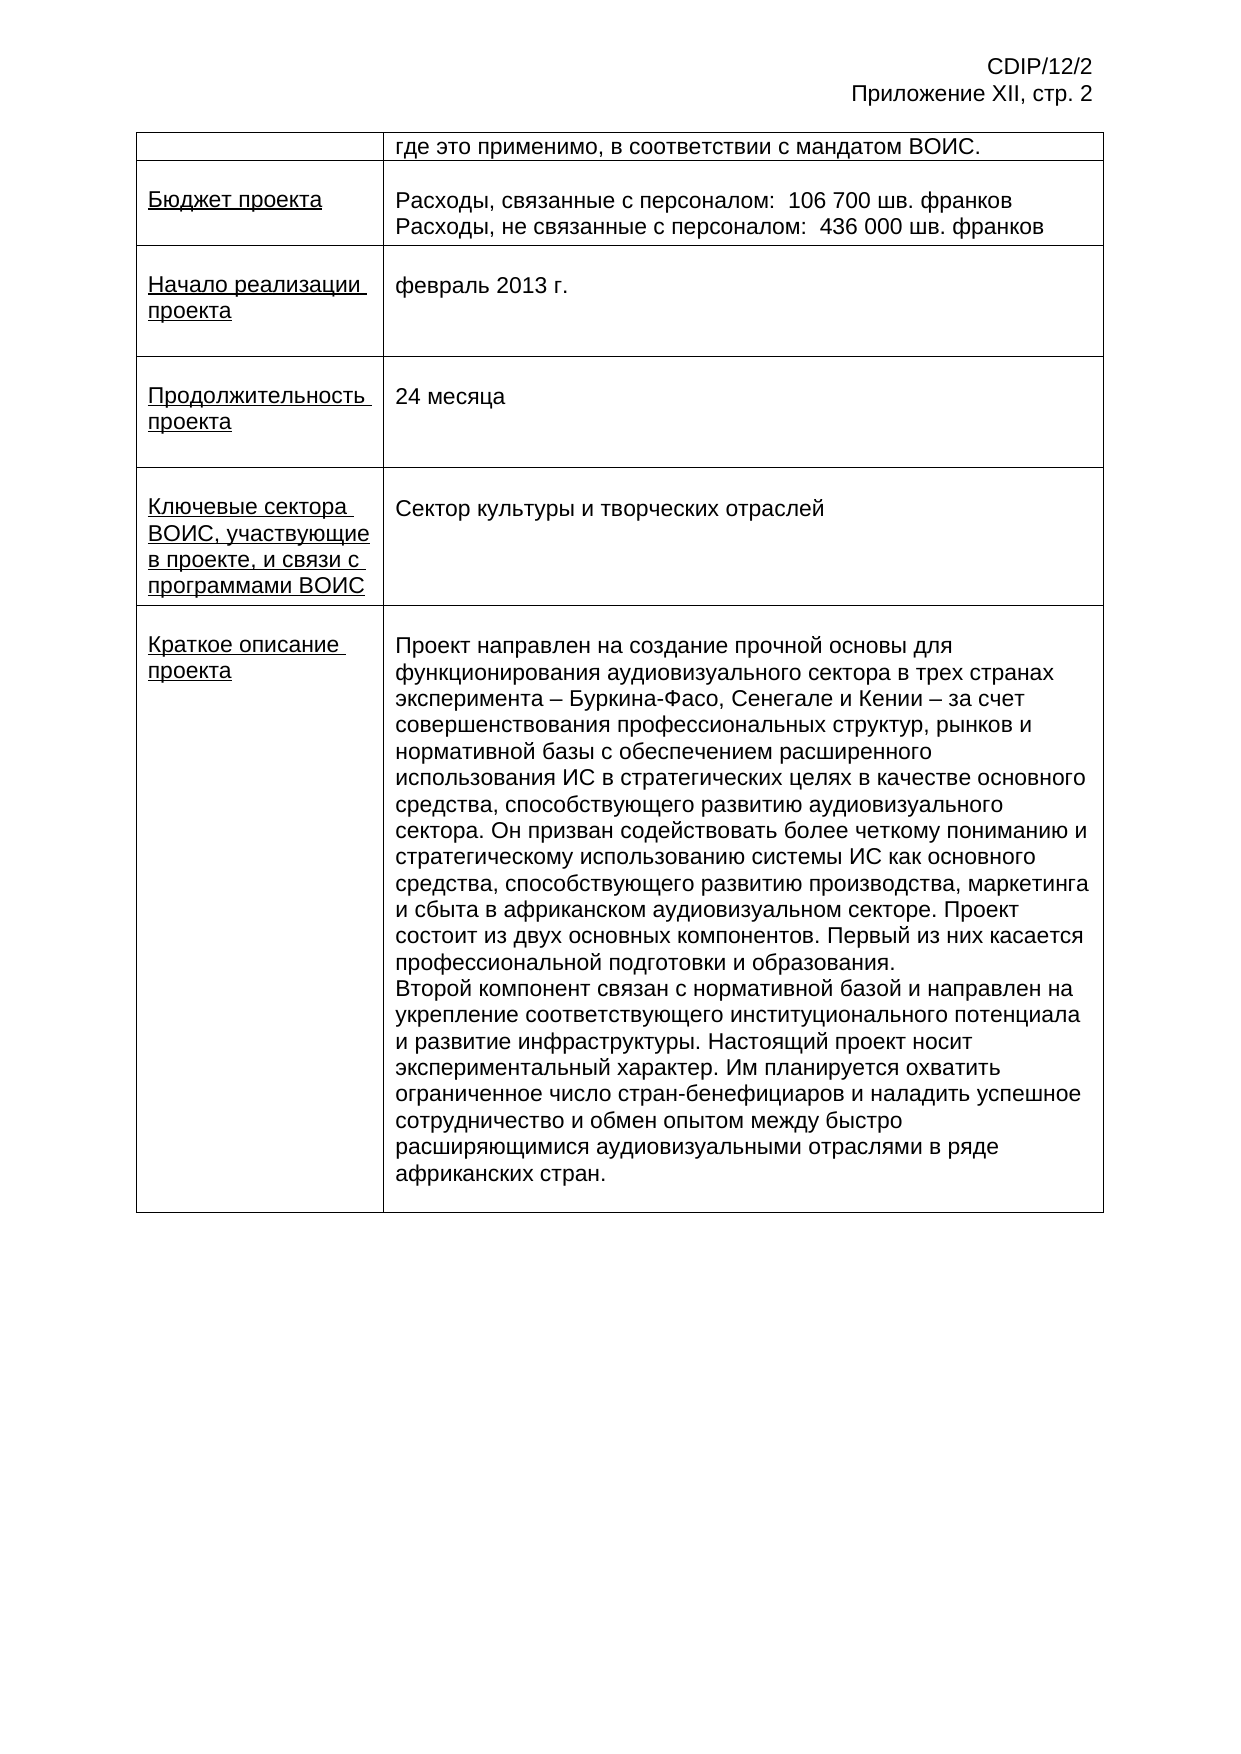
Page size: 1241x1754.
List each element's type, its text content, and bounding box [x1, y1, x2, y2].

table_cell Ключевые сектора ВОИС, участвующие в проекте, и связи с программами ВОИС [137, 468, 383, 605]
table_cell 24 месяца [384, 357, 1103, 467]
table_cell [137, 133, 383, 159]
table_cell февраль 2013 г. [384, 246, 1103, 356]
table_cell Бюджет проекта [137, 161, 383, 244]
table_cell Начало реализации проекта [137, 246, 383, 356]
table_cell Сектор культуры и творческих отраслей [384, 468, 1103, 605]
table_cell Проект направлен на создание прочной основы для функционирования аудиовизуального сектора в трех странах эксперимента – Буркина-Фасо, Сенегале и Кении – за счет совершенствования профессиональных структур, рынков и нормативной базы с обеспечением расширенного использования ИС в стратегических целях в качестве основного средства, способствующего развитию аудиовизуального сектора. Он призван содействовать более четкому пониманию и стратегическому использованию системы ИС как основного средства, способствующего развитию производства, маркетинга и сбыта в африканском аудиовизуальном секторе. Проект состоит из двух основных компонентов. Первый из них касается профессиональной подготовки и образования. Второй компонент связан с нормативной базой и направлен на укрепление соответствующего институционального потенциала и развитие инфраструктуры. Настоящий проект носит экспериментальный характер. Им планируется охватить ограниченное число стран-бенефициаров и наладить успешное сотрудничество и обмен опытом между быстро расширяющимися аудиовизуальными отраслями в ряде африканских стран. [384, 606, 1103, 1212]
table_cell Краткое описание проекта [137, 606, 383, 1212]
table_cell Продолжительность проекта [137, 357, 383, 467]
table_cell Расходы, связанные с персоналом: 106 700 шв. франков Расходы, не связанные с персоналом: 436 000 шв. франков [384, 161, 1103, 244]
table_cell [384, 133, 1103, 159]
